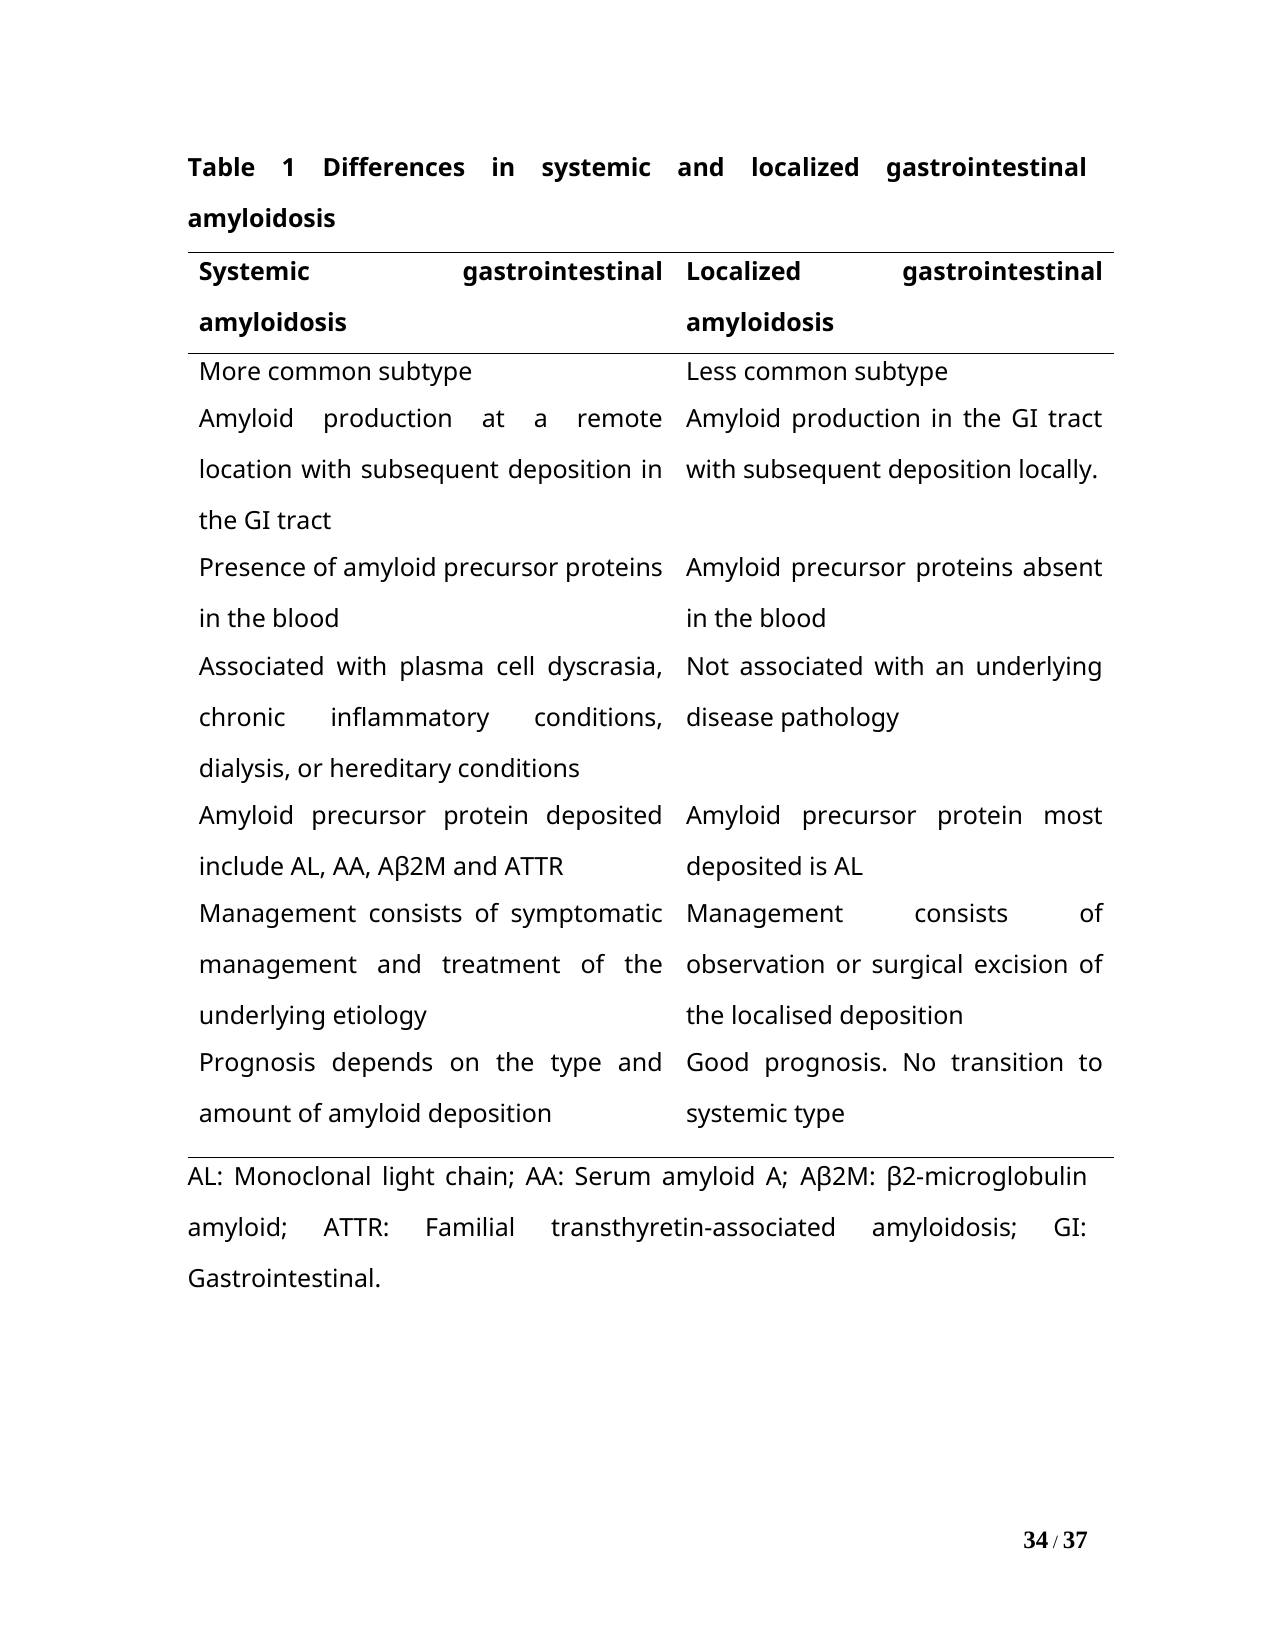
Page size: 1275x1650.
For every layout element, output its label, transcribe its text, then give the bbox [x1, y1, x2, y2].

text AL: Monoclonal light chain; AA: Serum amyloid A; Aβ2M: β2-microglobulin amyloid; ATTR: Familial transthyretin-associated amyloidosis; GI: Gastrointestinal. [187, 1158, 1087, 1294]
table_cell More common subtype [188, 354, 674, 401]
table_cell Not associated with an underlying disease pathology [675, 648, 1114, 797]
table_cell Amyloid precursor protein deposited include AL, AA, Aβ2M and ATTR [188, 798, 674, 896]
table_cell Amyloid precursor proteins absent in the blood [675, 550, 1114, 648]
table_header Systemic gastrointestinal amyloidosis [188, 253, 674, 352]
table_cell Amyloid production in the GI tract with subsequent deposition locally. [675, 401, 1114, 550]
table_cell Less common subtype [675, 354, 1114, 401]
table_cell Good prognosis. No transition to systemic type [675, 1045, 1114, 1157]
table_cell Presence of amyloid precursor proteins in the blood [188, 550, 674, 648]
table_cell Management consists of symptomatic management and treatment of the underlying etiology [188, 896, 674, 1045]
text Table 1 Differences in systemic and localized gastrointestinal amyloidosis [187, 150, 1087, 235]
table_cell Amyloid precursor protein most deposited is AL [675, 798, 1114, 896]
table_cell Amyloid production at a remote location with subsequent deposition in the GI tract [188, 401, 674, 550]
table_cell Management consists of observation or surgical excision of the localised deposition [675, 896, 1114, 1045]
table_cell Prognosis depends on the type and amount of amyloid deposition [188, 1045, 674, 1157]
table_header Localized gastrointestinal amyloidosis [675, 253, 1114, 352]
table_cell Associated with plasma cell dyscrasia, chronic inflammatory conditions, dialysis, or hereditary conditions [188, 648, 674, 797]
